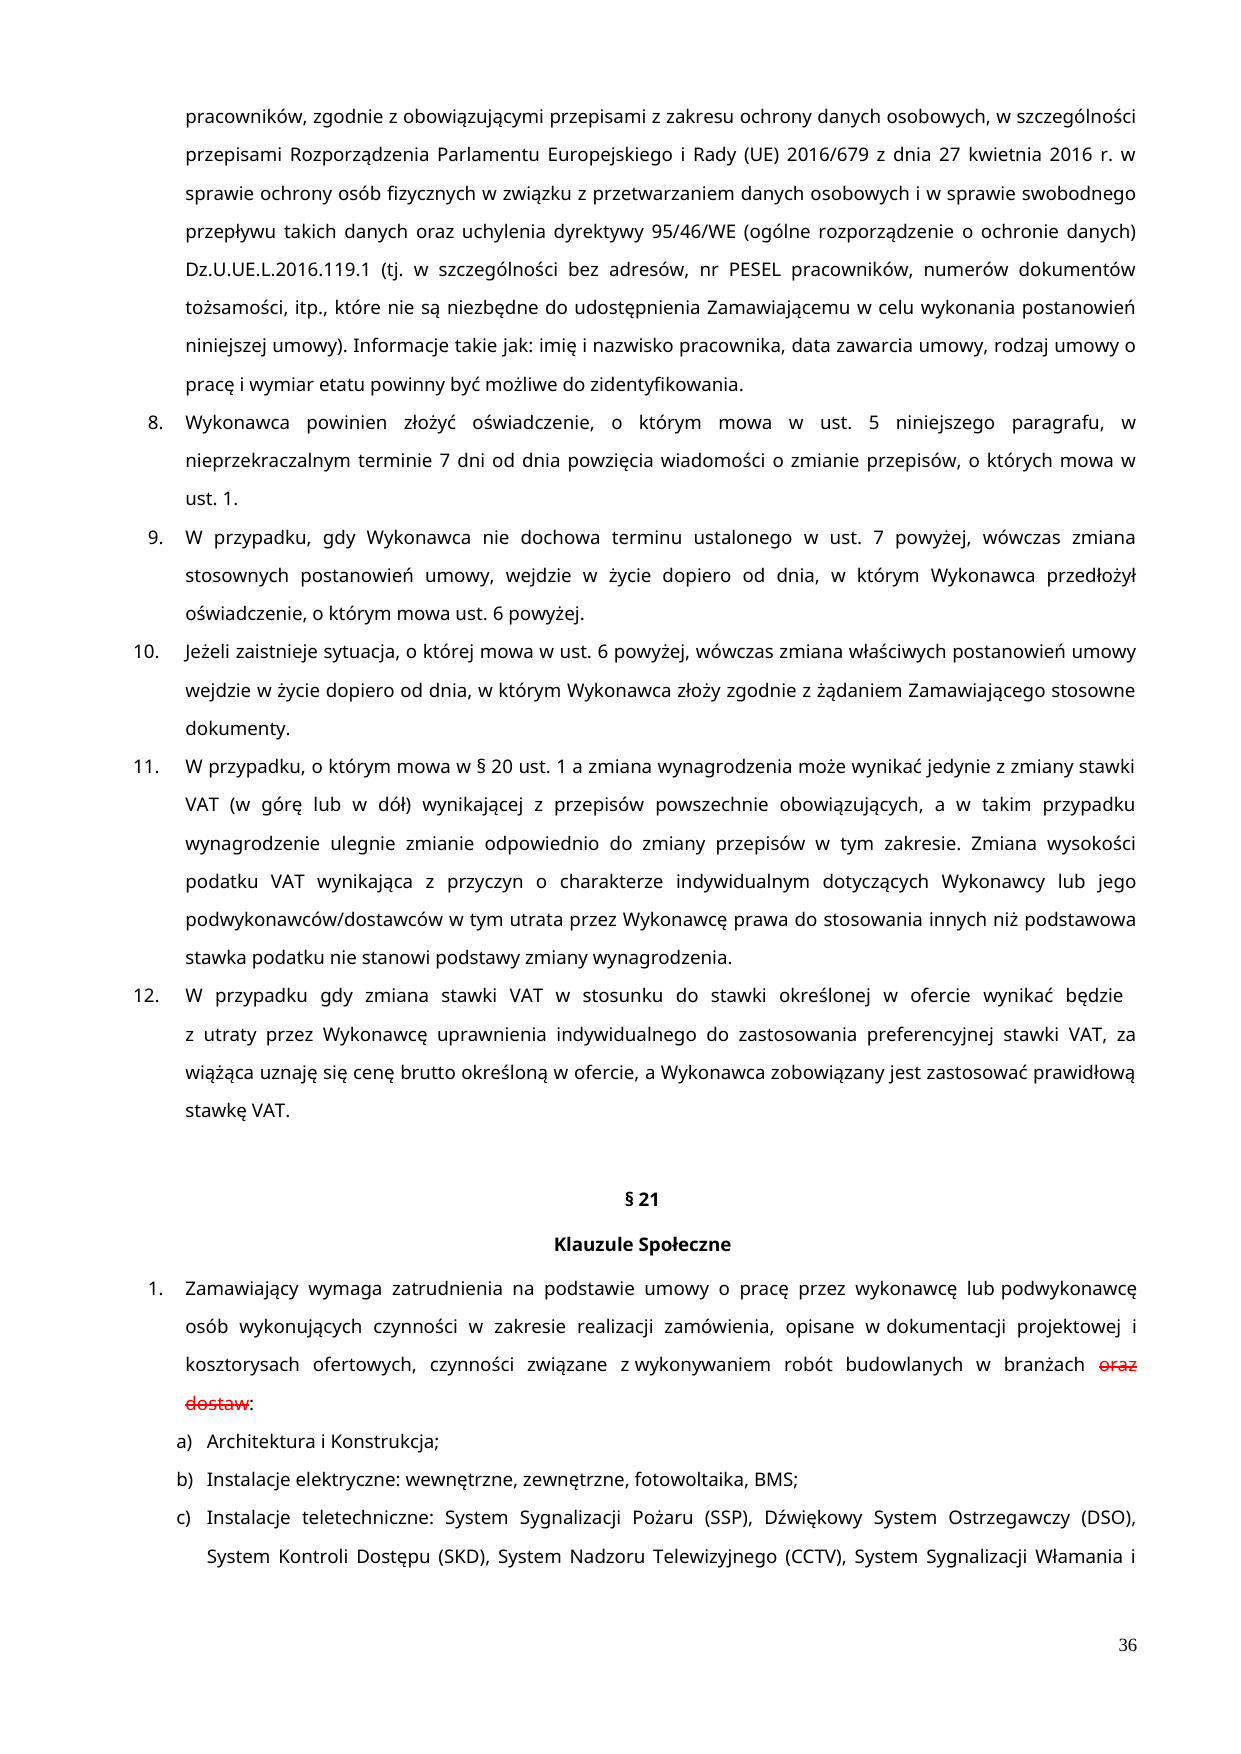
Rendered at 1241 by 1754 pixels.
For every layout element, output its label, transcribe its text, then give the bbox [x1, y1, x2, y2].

list Zamawiający wymaga zatrudnienia na podstawie umowy o pracę przez wykonawcę lub podwykonawcę osób wykonujących czynności w zakresie realizacji zamówienia, opisane w dokumentacji projektowej i kosztorysach ofertowych, czynności związane z wykonywaniem robót budowlanych w branżach oraz dostaw: [148, 1275, 1137, 1416]
list W przypadku, gdy Wykonawca nie dochowa terminu ustalonego w ust. 7 powyżej, wówczas zmiana stosownych postanowień umowy, wejdzie w życie dopiero od dnia, w którym Wykonawca przedłożył oświadczenie, o którym mowa ust. 6 powyżej. [148, 524, 1137, 626]
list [176, 1505, 1137, 1568]
text § 21 [148, 1186, 1137, 1212]
list W przypadku, o którym mowa w § 20 ust. 1 a zmiana wynagrodzenia może wynikać jedynie z zmiany stawki VAT (w górę lub w dół) wynikającej z przepisów powszechnie obowiązujących, a w takim przypadku wynagrodzenie ulegnie zmianie odpowiednio do zmiany przepisów w tym zakresie. Zmiana wysokości podatku VAT wynikająca z przyczyn o charakterze indywidualnym dotyczących Wykonawcy lub jego podwykonawców/dostawców w tym utrata przez Wykonawcę prawa do stosowania innych niż podstawowa stawka podatku nie stanowi podstawy zmiany wynagrodzenia. [133, 753, 1137, 970]
list Wykonawca powinien złożyć oświadczenie, o którym mowa w ust. 5 niniejszego paragrafu, w nieprzekraczalnym terminie 7 dni od dnia powzięcia wiadomości o zmianie przepisów, o których mowa w ust. 1. [148, 409, 1137, 511]
list Jeżeli zaistnieje sytuacja, o której mowa w ust. 6 powyżej, wówczas zmiana właściwych postanowień umowy wejdzie w życie dopiero od dnia, w którym Wykonawca złoży zgodnie z żądaniem Zamawiającego stosowne dokumenty. [133, 639, 1137, 741]
list Instalacje elektryczne: wewnętrzne, zewnętrzne, fotowoltaika, BMS; [176, 1466, 1137, 1492]
list W przypadku gdy zmiana stawki VAT w stosunku do stawki określonej w ofercie wynikać będzie z utraty przez Wykonawcę uprawnienia indywidualnego do zastosowania preferencyjnej stawki VAT, za wiążąca uznaję się cenę brutto określoną w ofercie, a Wykonawca zobowiązany jest zastosować prawidłową stawkę VAT. [133, 983, 1137, 1123]
list Architektura i Konstrukcja; [176, 1428, 1137, 1454]
text Klauzule Społeczne [148, 1231, 1137, 1256]
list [148, 103, 1137, 397]
